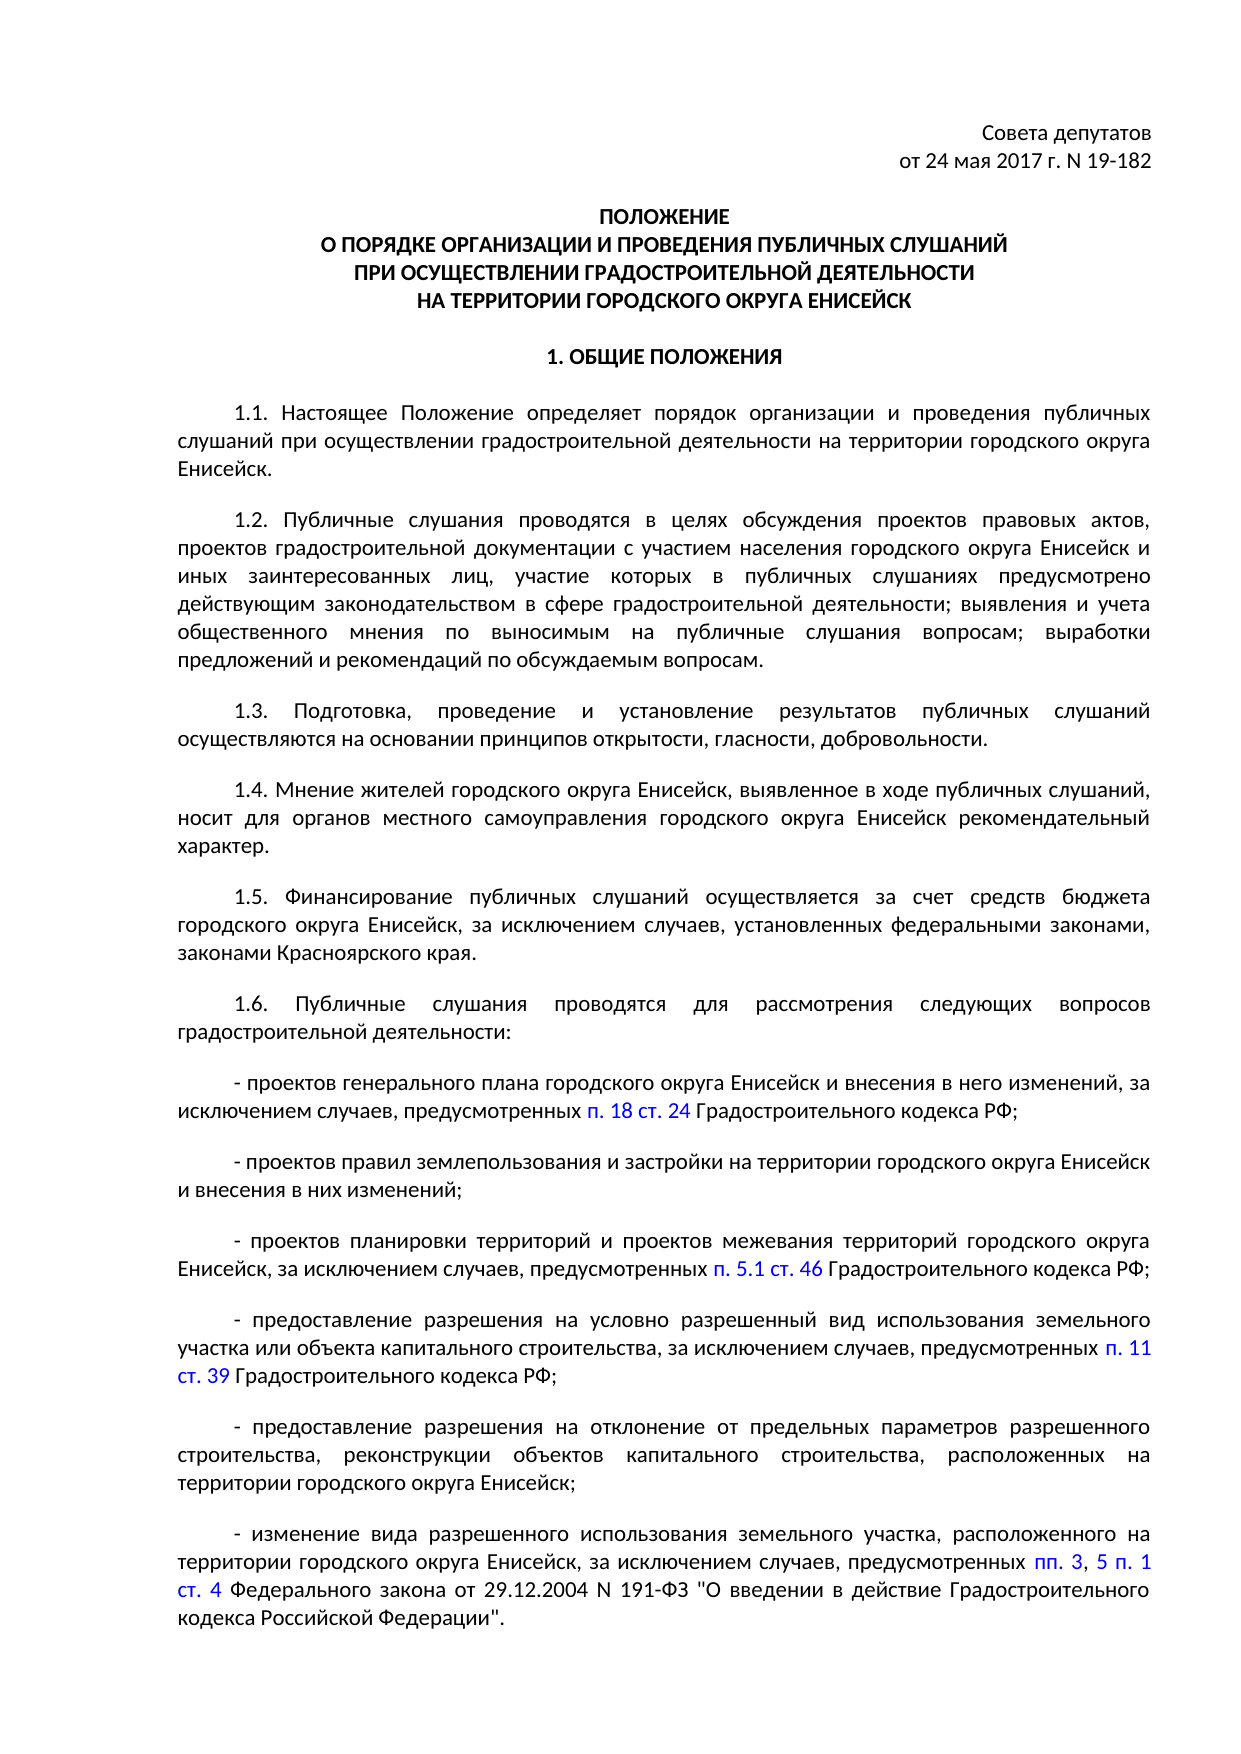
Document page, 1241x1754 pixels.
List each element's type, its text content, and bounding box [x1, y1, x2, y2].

text - изменение вида разрешенного использования земельного участка, расположенного на территории городского округа Енисейск, за исключением случаев, предусмотренных пп. 3, 5 п. 1 ст. 4 Федерального закона от 29.12.2004 N 191-ФЗ "О введении в действие Градостроительного кодекса Российской Федерации". [177, 1519, 1152, 1631]
text 1.5. Финансирование публичных слушаний осуществляется за счет средств бюджета городского округа Енисейск, за исключением случаев, установленных федеральными законами, законами Красноярского края. [177, 882, 1152, 966]
text 1.1. Настоящее Положение определяет порядок организации и проведения публичных слушаний при осуществлении градостроительной деятельности на территории городского округа Енисейск. [177, 398, 1152, 482]
title НА ТЕРРИТОРИИ ГОРОДСКОГО ОКРУГА ЕНИСЕЙСК [177, 286, 1152, 314]
text от 24 мая 2017 г. N 19-182 [177, 146, 1152, 174]
text - проектов планировки территорий и проектов межевания территорий городского округа Енисейск, за исключением случаев, предусмотренных п. 5.1 ст. 46 Градостроительного кодекса РФ; [177, 1226, 1152, 1282]
title ПРИ ОСУЩЕСТВЛЕНИИ ГРАДОСТРОИТЕЛЬНОЙ ДЕЯТЕЛЬНОСТИ [177, 258, 1152, 286]
text - предоставление разрешения на условно разрешенный вид использования земельного участка или объекта капитального строительства, за исключением случаев, предусмотренных п. 11 ст. 39 Градостроительного кодекса РФ; [177, 1305, 1152, 1389]
title О ПОРЯДКЕ ОРГАНИЗАЦИИ И ПРОВЕДЕНИЯ ПУБЛИЧНЫХ СЛУШАНИЙ [177, 230, 1152, 258]
text 1.3. Подготовка, проведение и установление результатов публичных слушаний осуществляются на основании принципов открытости, гласности, добровольности. [177, 696, 1152, 752]
text 1.4. Мнение жителей городского округа Енисейск, выявленное в ходе публичных слушаний, носит для органов местного самоуправления городского округа Енисейск рекомендательный характер. [177, 775, 1152, 859]
title 1. ОБЩИЕ ПОЛОЖЕНИЯ [177, 342, 1152, 370]
text Совета депутатов [177, 118, 1152, 146]
text 1.6. Публичные слушания проводятся для рассмотрения следующих вопросов градостроительной деятельности: [177, 989, 1152, 1045]
text - проектов генерального плана городского округа Енисейск и внесения в него изменений, за исключением случаев, предусмотренных п. 18 ст. 24 Градостроительного кодекса РФ; [177, 1068, 1152, 1124]
text - предоставление разрешения на отклонение от предельных параметров разрешенного строительства, реконструкции объектов капитального строительства, расположенных на территории городского округа Енисейск; [177, 1412, 1152, 1496]
title ПОЛОЖЕНИЕ [177, 202, 1152, 230]
text 1.2. Публичные слушания проводятся в целях обсуждения проектов правовых актов, проектов градостроительной документации с участием населения городского округа Енисейск и иных заинтересованных лиц, участие которых в публичных слушаниях предусмотрено действующим законодательством в сфере градостроительной деятельности; выявления и учета общественного мнения по выносимым на публичные слушания вопросам; выработки предложений и рекомендаций по обсуждаемым вопросам. [177, 505, 1152, 673]
text - проектов правил землепользования и застройки на территории городского округа Енисейск и внесения в них изменений; [177, 1147, 1152, 1203]
